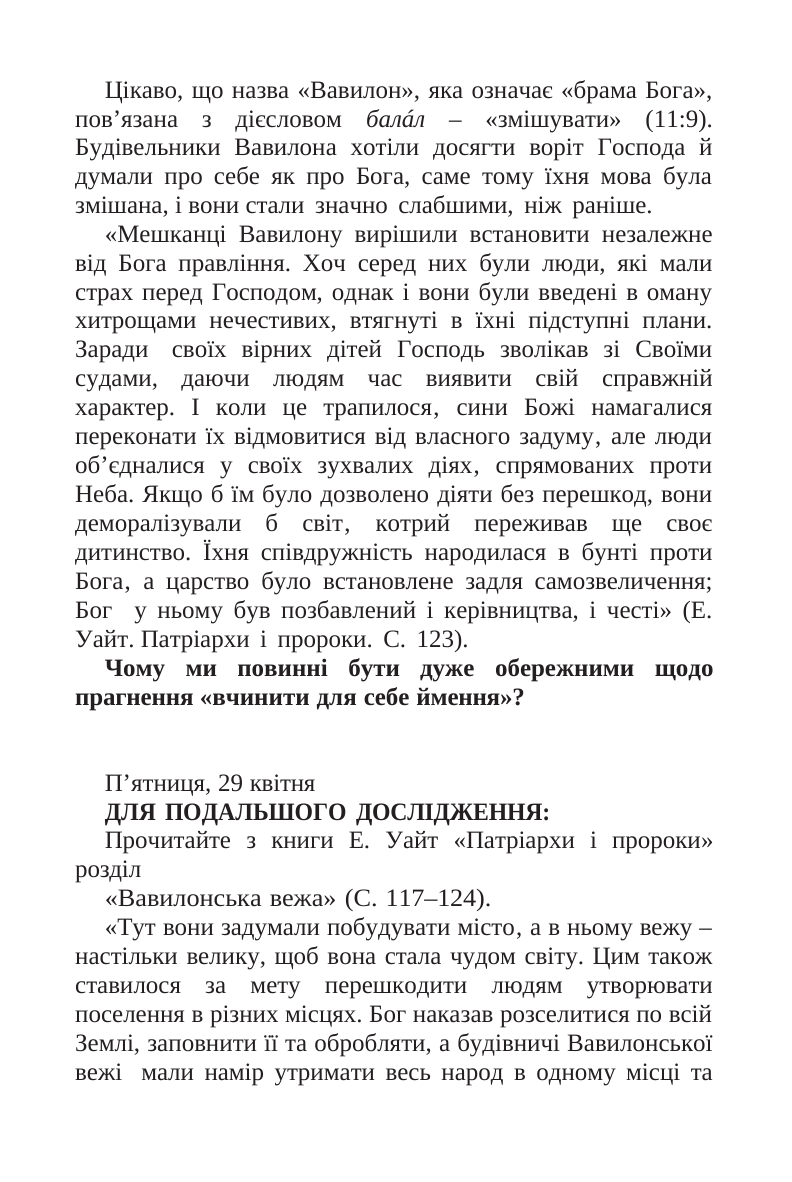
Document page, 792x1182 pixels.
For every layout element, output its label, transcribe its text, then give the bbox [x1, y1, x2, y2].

subtitle ДЛЯ ПОДАЛЬШОГО ДОСЛІДЖЕННЯ: [75, 797, 713, 826]
text П’ятниця, 29 квітня [75, 768, 713, 797]
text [75, 912, 713, 1085]
text «Вавилонська вежа» (С. 117–124). [75, 883, 713, 912]
text «Мешканці Вавилону вирішили встановити незалежне від Бога правління. Хоч серед них були люди, які мали страх перед Господом, однак і вони були введені в оману хитрощами нечестивих, втягнуті в їхні підступні плани. Заради своїх вірних дітей Господь зволікав зі Своїми судами, даючи людям час виявити свій справжній характер. І коли це трапилося‚ сини Божі намагалися переконати їх відмовитися від власного задуму‚ але люди об’єдналися у своїх зухвалих діях‚ спрямованих проти Неба. Якщо б їм було дозволено діяти без перешкод, вони деморалізували б світ‚ котрий переживав ще своє дитинство. Їхня співдружність народилася в бунті проти Бога‚ а царство було встановлене задля самозвеличення; Бог у ньому був позбавлений і керівництва, і честі» (Е. Уайт. Патріархи і пророки. С. 123). [75, 219, 713, 653]
text Цікаво, що назва «Вавилон», яка означає «брама Бога», пов’язана з дієсловом балáл ‒ «змішувати» (11:9). Будівельники Вавилона хотіли досягти воріт Господа й думали про себе як про Бога, саме тому їхня мова була змішана, і вони стали значно слабшими, ніж раніше. [75, 75, 713, 219]
text Чому ми повинні бути дуже обережними щодо прагнення «вчинити для себе ймення»? [75, 653, 713, 711]
text Прочитайте з книги Е. Уайт «Патріархи і пророки» розділ [75, 826, 713, 883]
